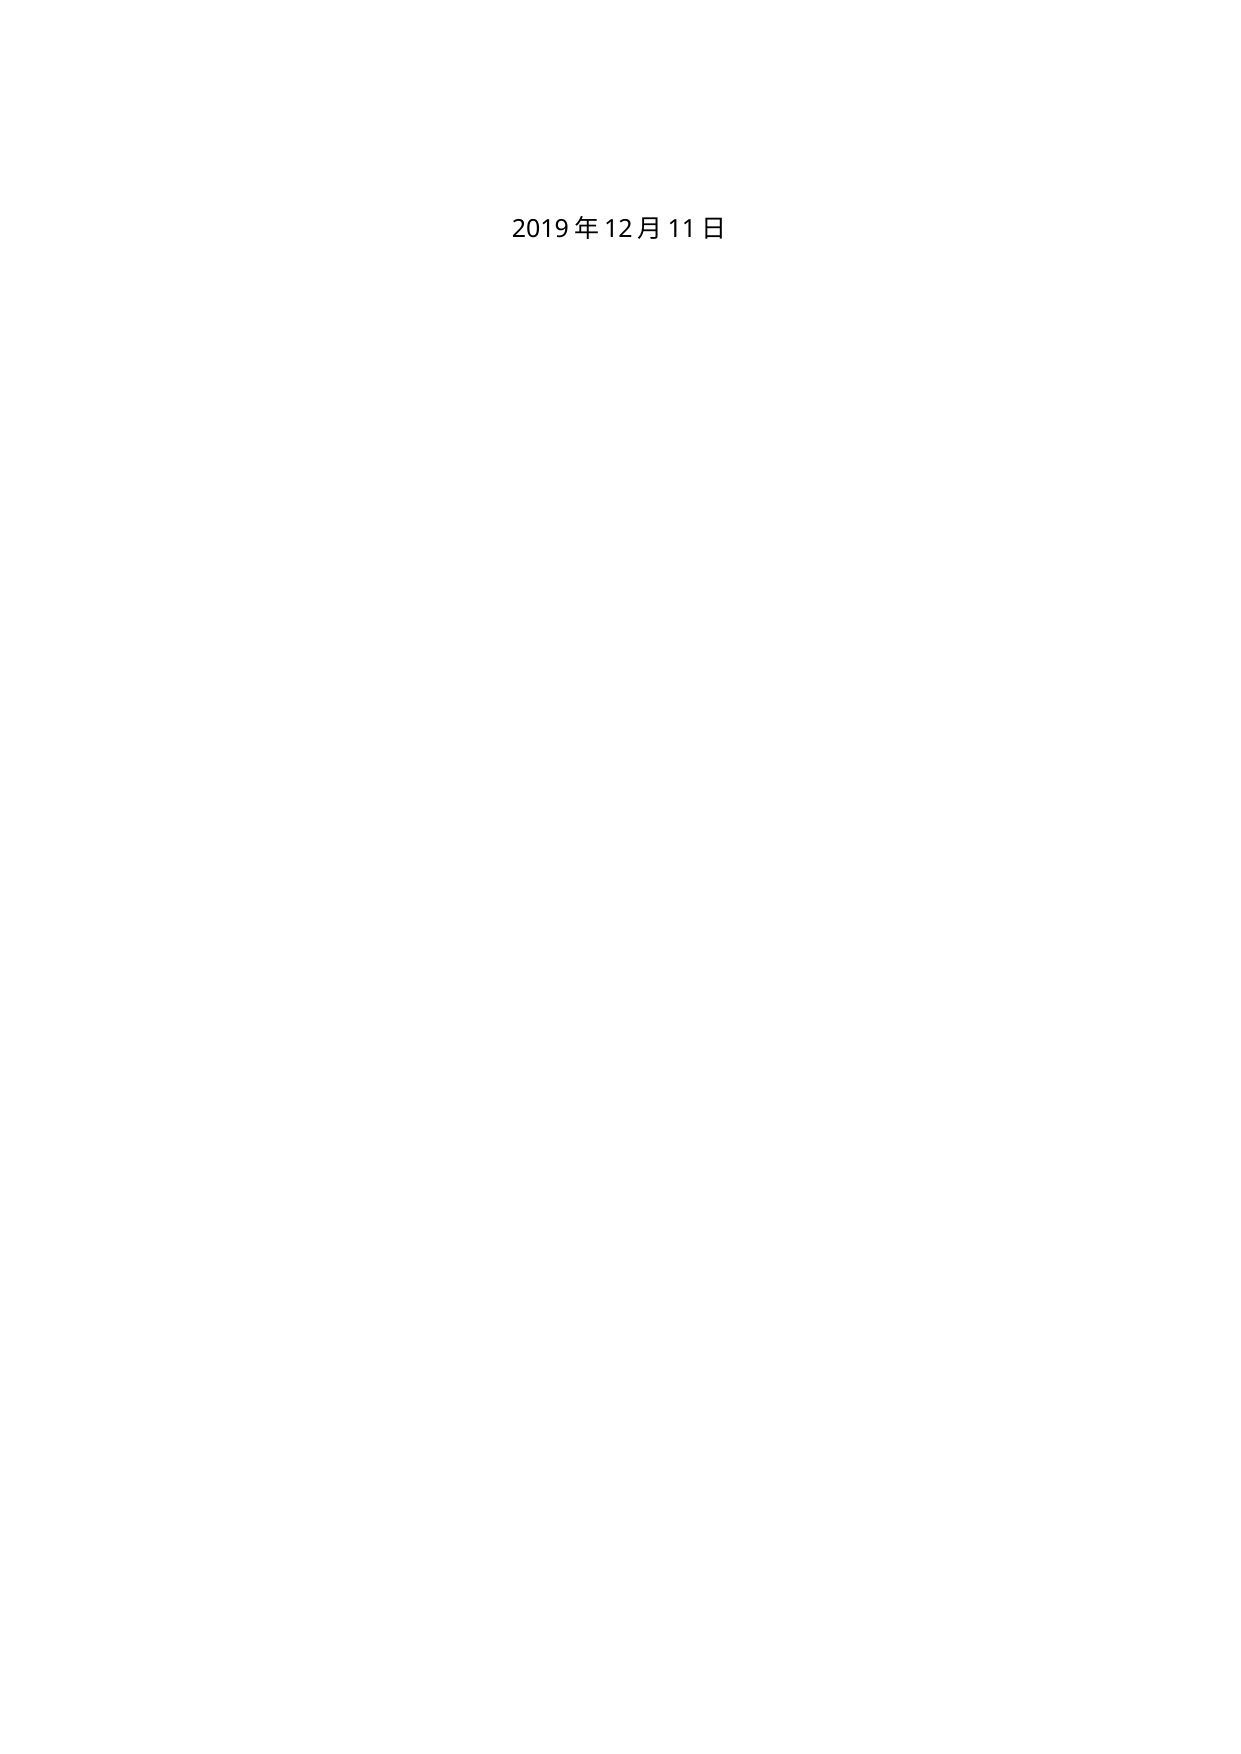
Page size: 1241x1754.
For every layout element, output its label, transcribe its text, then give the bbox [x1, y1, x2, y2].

text 2019年12月11日 [105, 194, 1147, 259]
